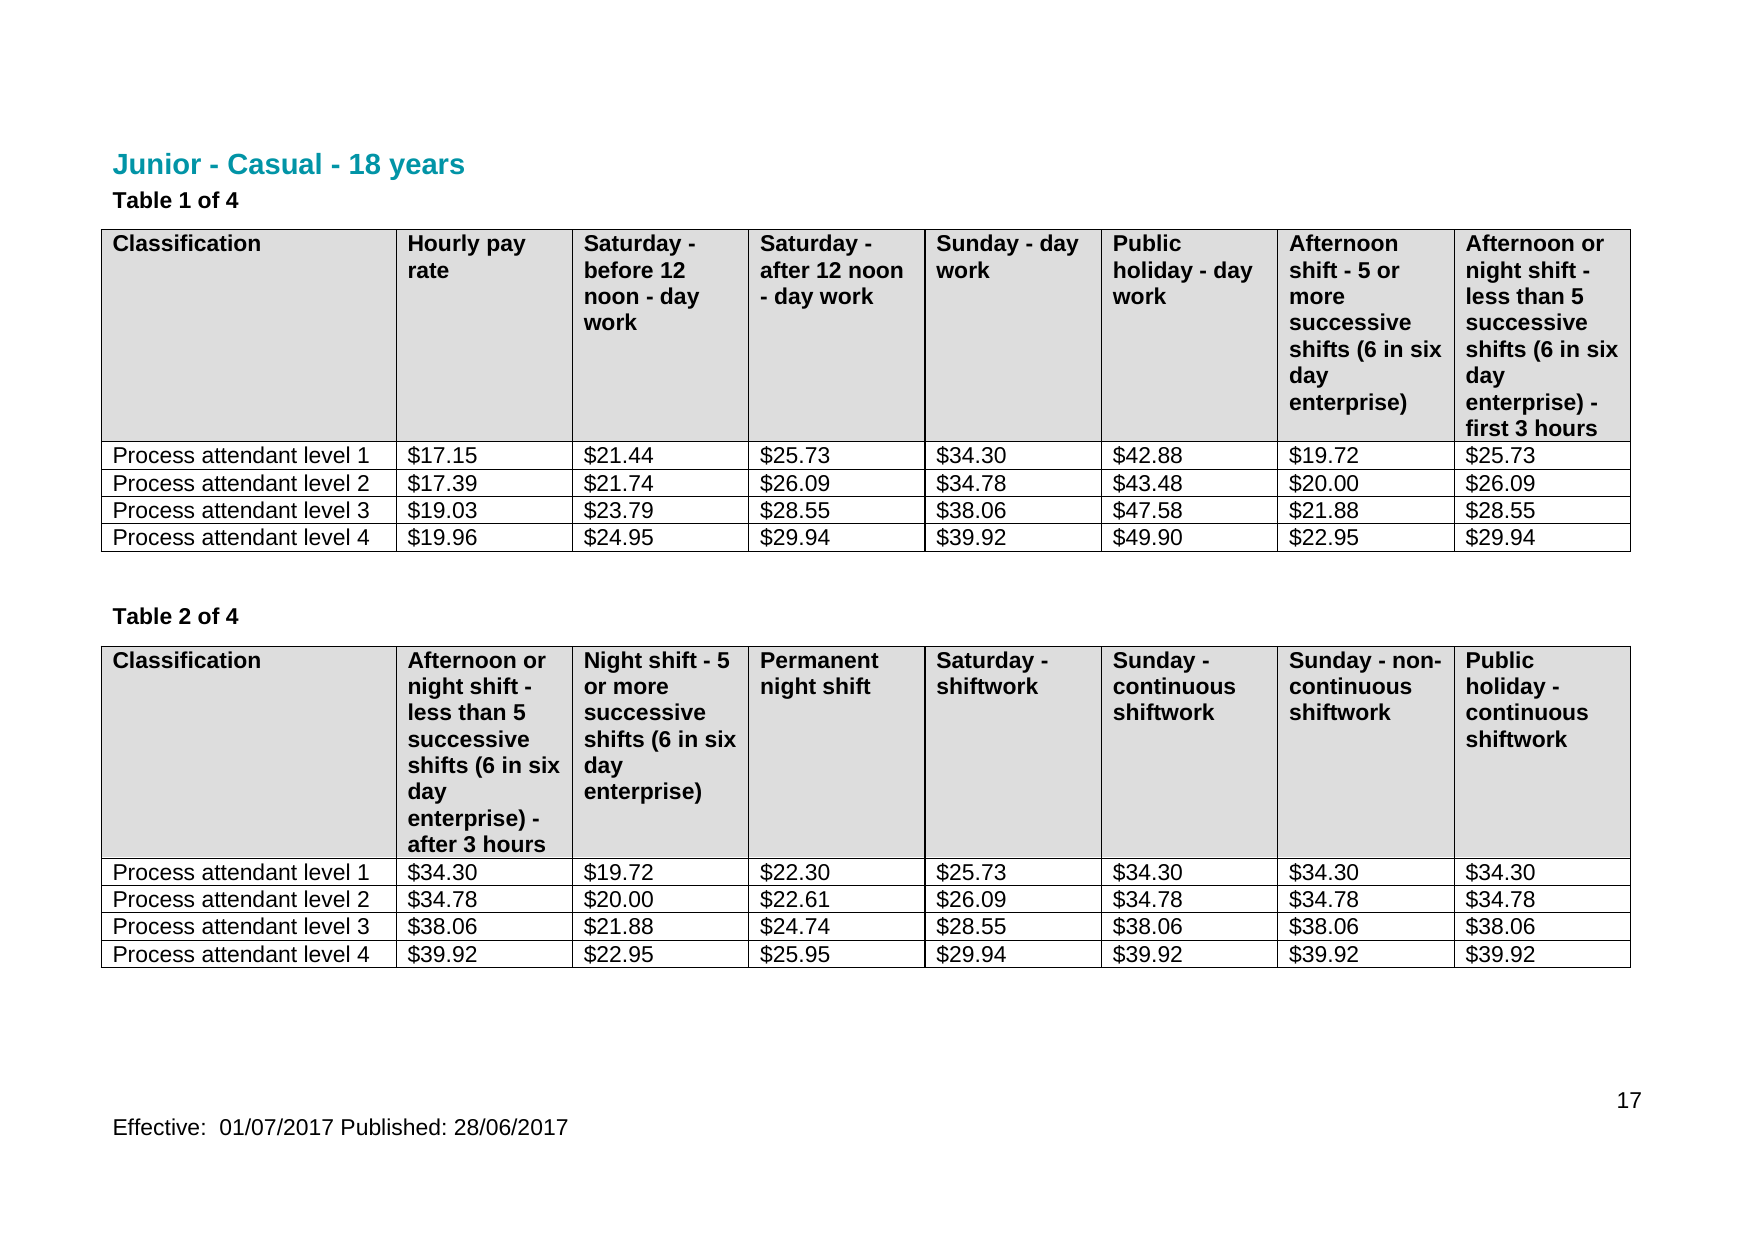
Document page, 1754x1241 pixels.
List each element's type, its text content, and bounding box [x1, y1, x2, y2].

table_cell $38.06 [1102, 913, 1277, 939]
table_header Night shift - 5 or more successive shifts (6 in six day enterprise) [573, 647, 748, 857]
table_cell $26.09 [1455, 470, 1630, 496]
table_cell $34.78 [1455, 886, 1630, 912]
table_cell $20.00 [573, 886, 748, 912]
table_header Classification [102, 230, 396, 441]
table_cell Process attendant level 4 [102, 524, 396, 551]
table_cell $34.78 [926, 470, 1101, 496]
table_cell $34.78 [1278, 886, 1454, 912]
table_cell $21.88 [1278, 497, 1454, 523]
table_cell $23.79 [573, 497, 748, 523]
table_cell Process attendant level 1 [102, 442, 396, 468]
table_cell $38.06 [397, 913, 572, 939]
table_header Public holiday - day work [1102, 230, 1277, 441]
table_cell $22.95 [1278, 524, 1454, 551]
text Table 2 of 4 [112, 603, 1642, 629]
table_cell $29.94 [749, 524, 924, 551]
table_cell $28.55 [926, 913, 1101, 939]
table_cell $21.88 [573, 913, 748, 939]
table_cell $34.30 [1102, 859, 1277, 885]
table_cell $26.09 [749, 470, 924, 496]
table_cell $39.92 [397, 941, 572, 967]
table_cell $19.96 [397, 524, 572, 551]
table_cell $38.06 [1455, 913, 1630, 939]
table_cell $19.72 [573, 859, 748, 885]
table_cell $25.73 [1455, 442, 1630, 468]
table_header Hourly pay rate [397, 230, 572, 441]
table_cell $25.73 [926, 859, 1101, 885]
table_header Sunday - day work [926, 230, 1101, 441]
table_cell $28.55 [749, 497, 924, 523]
table_cell $34.30 [1455, 859, 1630, 885]
table_cell Process attendant level 3 [102, 497, 396, 523]
table_cell $22.61 [749, 886, 924, 912]
table_cell $39.92 [926, 524, 1101, 551]
table_cell $28.55 [1455, 497, 1630, 523]
table_header Afternoon or night shift - less than 5 successive shifts (6 in six day enterprise) - first 3 hours [1455, 230, 1630, 441]
table_cell $22.95 [573, 941, 748, 967]
table_cell $43.48 [1102, 470, 1277, 496]
table_cell $39.92 [1278, 941, 1454, 967]
table_cell $26.09 [926, 886, 1101, 912]
table_cell $22.30 [749, 859, 924, 885]
table_cell $42.88 [1102, 442, 1277, 468]
table_cell $19.72 [1278, 442, 1454, 468]
table_cell $29.94 [1455, 524, 1630, 551]
table_cell $39.92 [1102, 941, 1277, 967]
table_header Permanent night shift [749, 647, 924, 857]
table_cell $17.15 [397, 442, 572, 468]
table_cell $34.30 [926, 442, 1101, 468]
table_cell Process attendant level 3 [102, 913, 396, 939]
table_header Classification [102, 647, 396, 857]
table_cell $47.58 [1102, 497, 1277, 523]
table_cell $34.78 [397, 886, 572, 912]
table_cell $25.95 [749, 941, 924, 967]
table_header Saturday - after 12 noon - day work [749, 230, 924, 441]
table_header Afternoon or night shift - less than 5 successive shifts (6 in six day enterprise) - after 3 hours [397, 647, 572, 857]
table_header Sunday - continuous shiftwork [1102, 647, 1277, 857]
table_cell $25.73 [749, 442, 924, 468]
table_cell $24.95 [573, 524, 748, 551]
table_cell $19.03 [397, 497, 572, 523]
table_cell $21.74 [573, 470, 748, 496]
table_cell $34.30 [1278, 859, 1454, 885]
table_header Public holiday - continuous shiftwork [1455, 647, 1630, 857]
table_cell $38.06 [926, 497, 1101, 523]
table_cell $34.30 [397, 859, 572, 885]
table_header Sunday - non-continuous shiftwork [1278, 647, 1454, 857]
table_cell $34.78 [1102, 886, 1277, 912]
table_cell Process attendant level 2 [102, 470, 396, 496]
table_cell $38.06 [1278, 913, 1454, 939]
table_cell Process attendant level 4 [102, 941, 396, 967]
table_header Saturday - shiftwork [926, 647, 1101, 857]
table_cell $49.90 [1102, 524, 1277, 551]
table_cell $20.00 [1278, 470, 1454, 496]
table_header Saturday - before 12 noon - day work [573, 230, 748, 441]
table_cell $24.74 [749, 913, 924, 939]
table_cell $21.44 [573, 442, 748, 468]
table_cell Process attendant level 1 [102, 859, 396, 885]
subtitle Junior - Casual - 18 years [112, 147, 1642, 181]
table_cell $17.39 [397, 470, 572, 496]
table_cell $29.94 [926, 941, 1101, 967]
table_cell Process attendant level 2 [102, 886, 396, 912]
table_header Afternoon shift - 5 or more successive shifts (6 in six day enterprise) [1278, 230, 1454, 441]
table_cell $39.92 [1455, 941, 1630, 967]
text Table 1 of 4 [112, 187, 1642, 213]
